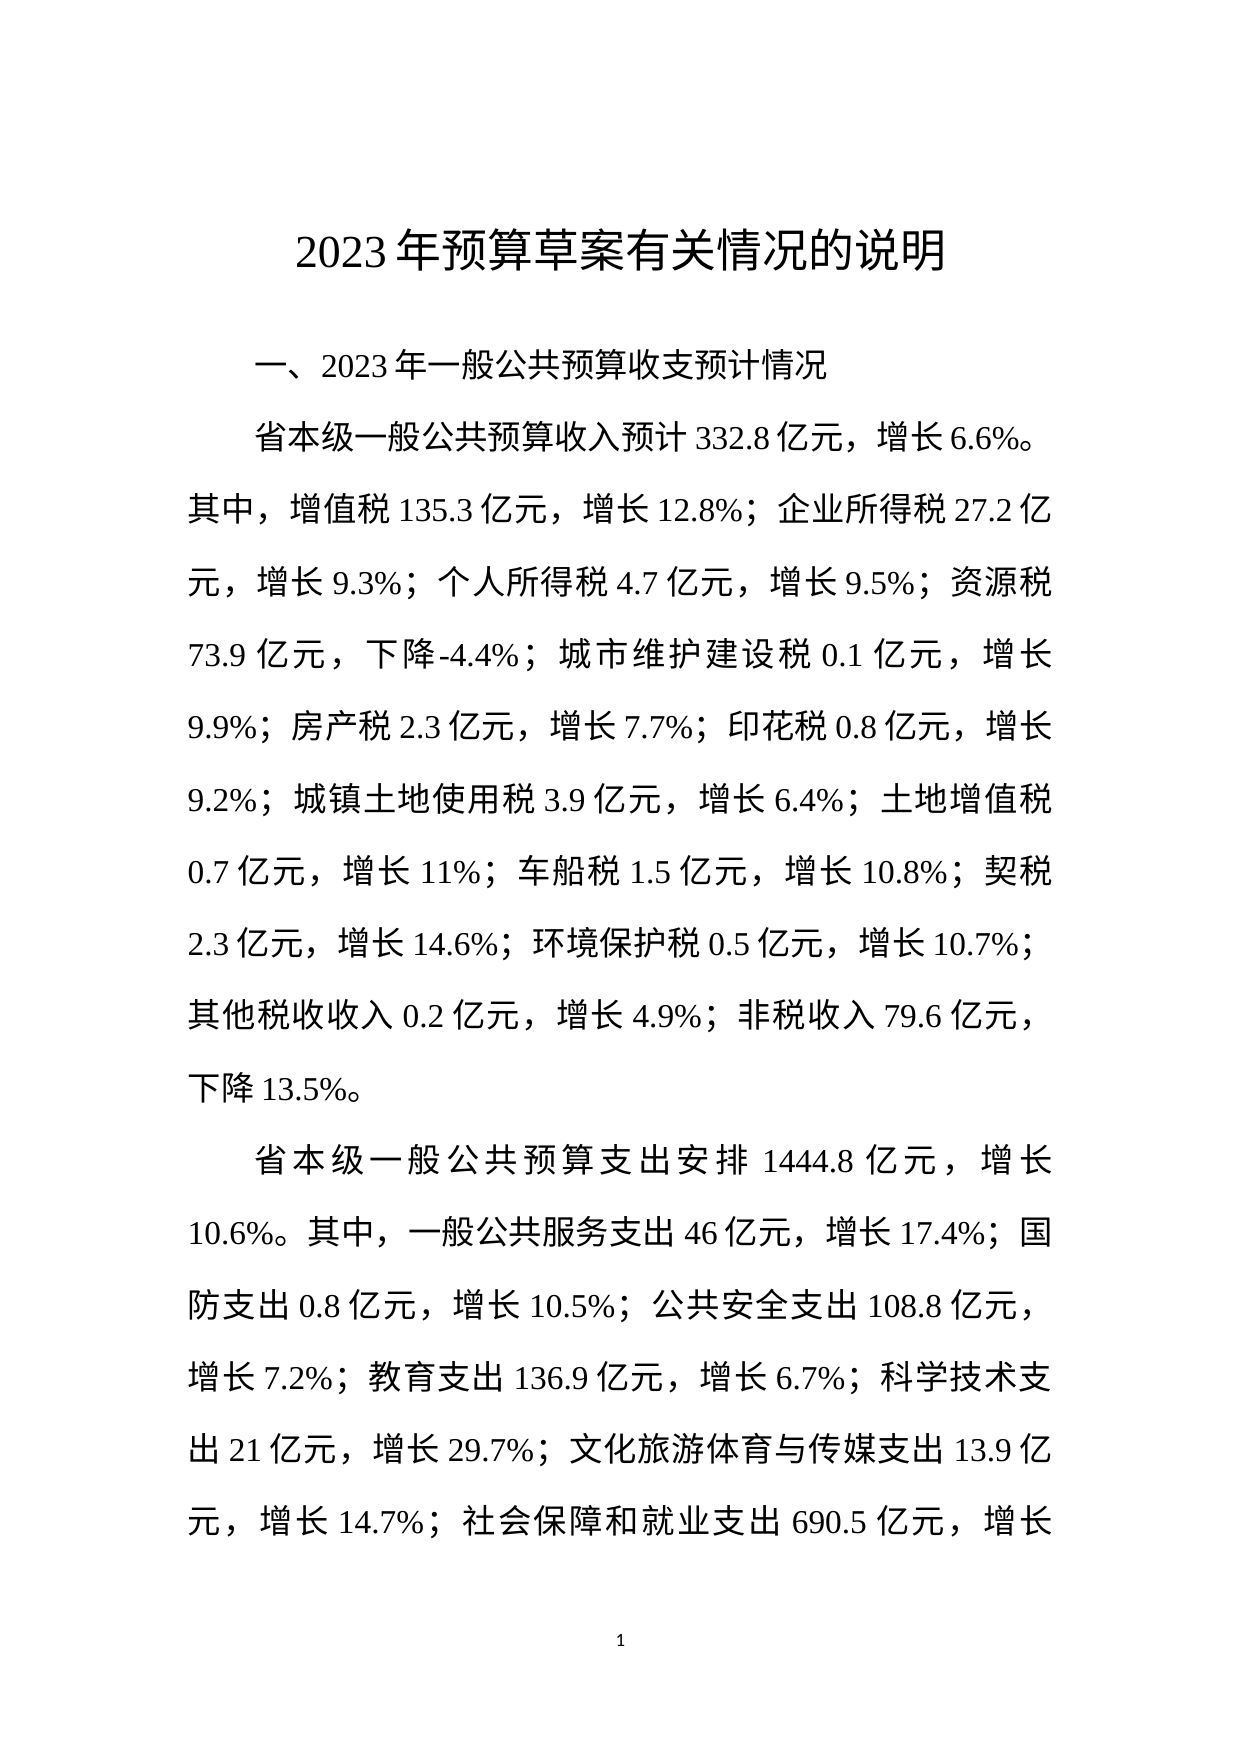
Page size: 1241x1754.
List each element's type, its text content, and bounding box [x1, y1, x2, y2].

text 2023年预算草案有关情况的说明 [187, 215, 1053, 281]
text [187, 1134, 1053, 1543]
text 一、2023年一般公共预算收支预计情况 [187, 338, 1053, 387]
text 省本级一般公共预算收入预计332.8亿元，增长6.6%。其中，增值税135.3亿元，增长12.8%；企业所得税27.2亿元，增长9.3%；个人所得税4.7亿元，增长9.5%；资源税73.9亿元，下降-4.4%；城市维护建设税0.1亿元，增长9.9%；房产税2.3亿元，增长7.7%；印花税0.8亿元，增长9.2%；城镇土地使用税3.9亿元，增长6.4%；土地增值税0.7亿元，增长11%；车船税1.5亿元，增长10.8%；契税2.3亿元，增长14.6%；环境保护税0.5亿元，增长10.7%；其他税收收入0.2亿元，增长4.9%；非税收入79.6亿元，下降13.5%。 [187, 411, 1053, 1110]
